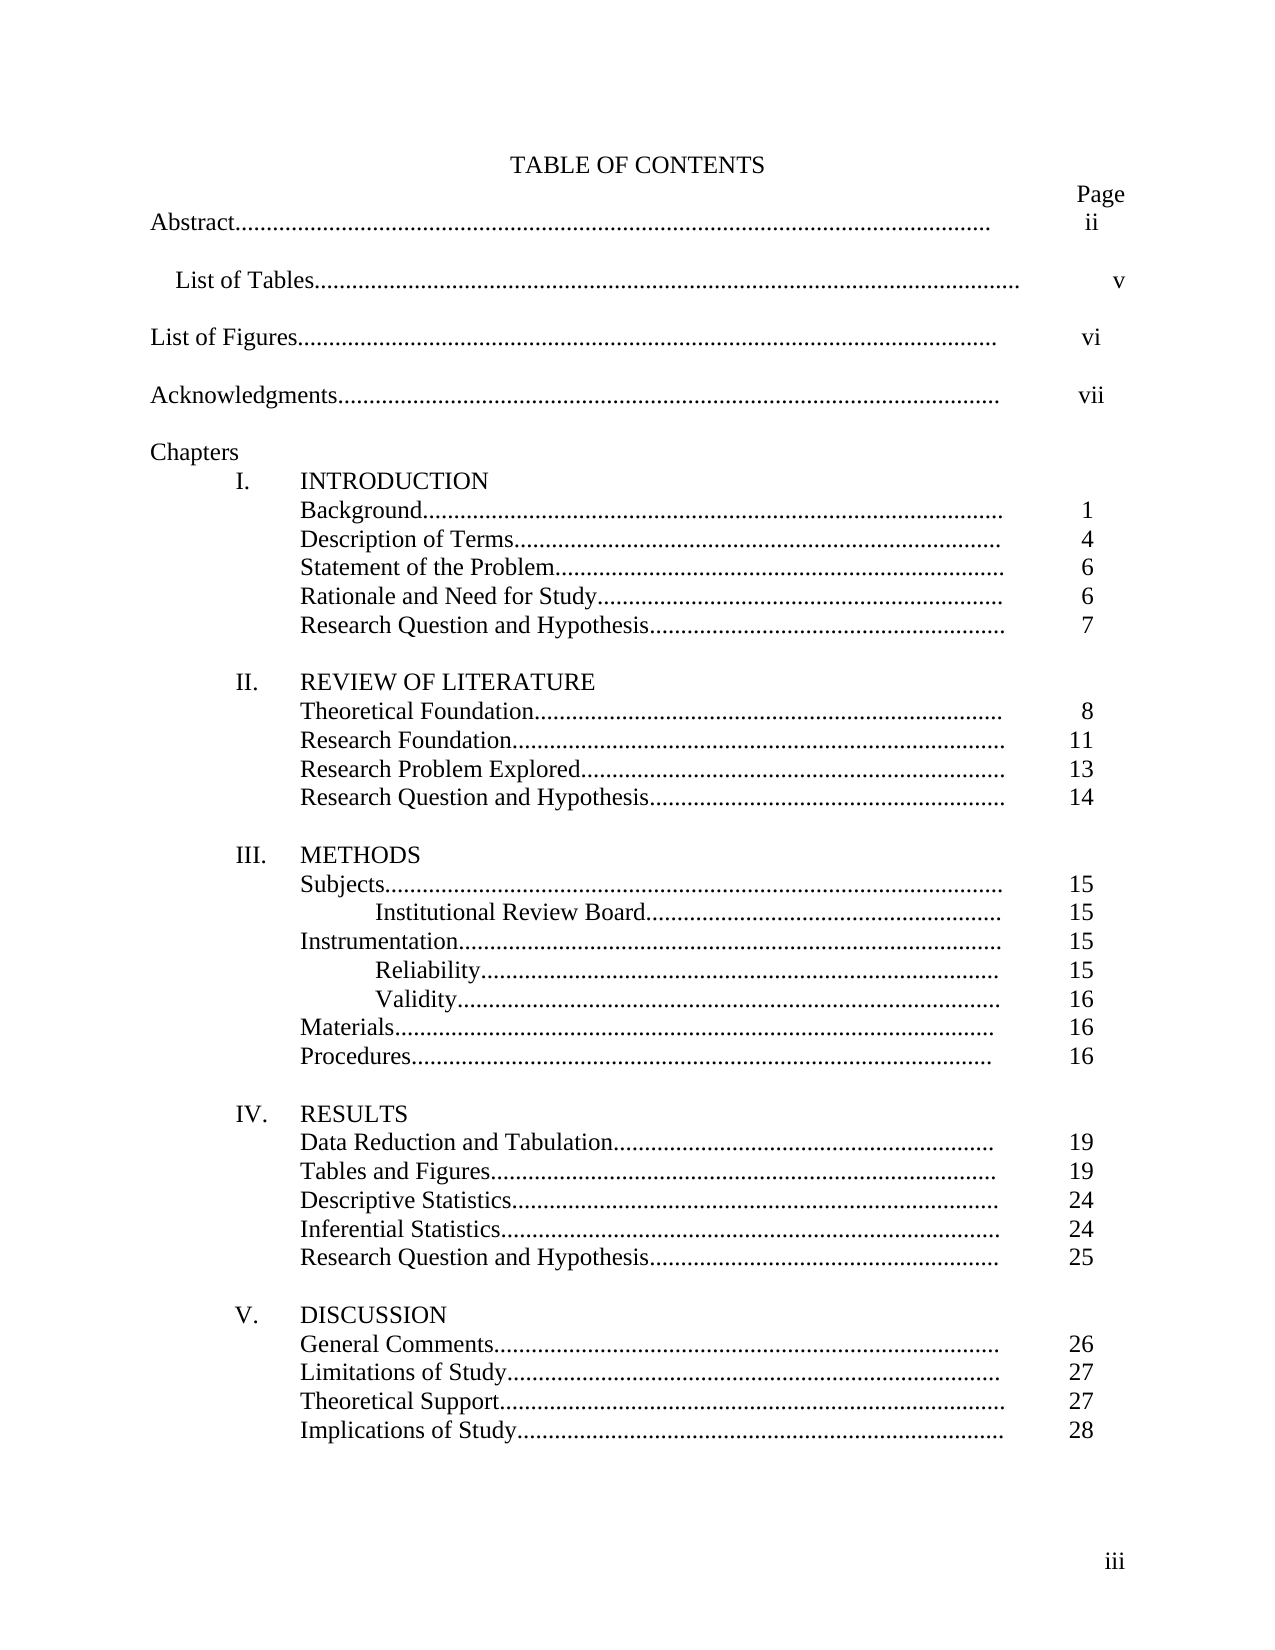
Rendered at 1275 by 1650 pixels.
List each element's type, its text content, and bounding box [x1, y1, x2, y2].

list RESULTS [235, 1099, 1097, 1127]
text Abstract......................................................................................................................... ii [150, 207, 1116, 236]
text Limitations of Study............................................................................... 27 [235, 1357, 1097, 1386]
text Theoretical Support................................................................................. 27 [235, 1386, 1097, 1415]
text Page [150, 179, 1125, 207]
text Rationale and Need for Study................................................................. 6 [235, 581, 1097, 610]
text Subjects................................................................................................... 15 [235, 869, 1097, 897]
text Inferential Statistics................................................................................ 24 [235, 1214, 1097, 1242]
text Instrumentation....................................................................................... 15 [235, 926, 1097, 955]
text Institutional Review Board......................................................... 15 [235, 897, 1097, 926]
text List of Figures................................................................................................................ vi [150, 322, 1125, 351]
text Data Reduction and Tabulation............................................................. 19 [235, 1127, 1097, 1156]
text Research Foundation............................................................................... 11 [235, 725, 1097, 754]
text Implications of Study.............................................................................. 28 [235, 1415, 1097, 1444]
text Tables and Figures................................................................................. 19 [235, 1156, 1097, 1185]
text TABLE OF CONTENTS [150, 150, 1125, 179]
text Reliability................................................................................... 15 [235, 955, 1097, 984]
text Theoretical Foundation........................................................................... 8 [235, 696, 1097, 725]
text Research Question and Hypothesis......................................................... 7 [235, 610, 1097, 639]
list DISCUSSION [234, 1300, 1097, 1329]
text Research Problem Explored.................................................................... 13 [235, 754, 1097, 782]
text Materials................................................................................................ 16 [235, 1012, 1097, 1041]
list REVIEW OF LITERATURE [235, 667, 1097, 696]
text Acknowledgments.......................................................................................................... vii [150, 380, 1106, 409]
text Chapters [150, 437, 1106, 466]
text List of Tables................................................................................................................. v [150, 265, 1125, 322]
list METHODS [235, 840, 1097, 869]
text Background............................................................................................. 1 [235, 495, 1097, 524]
text Description of Terms.............................................................................. 4 [235, 524, 1097, 552]
text Descriptive Statistics.............................................................................. 24 [235, 1185, 1097, 1214]
text Statement of the Problem........................................................................ 6 [235, 552, 1097, 581]
text Validity....................................................................................... 16 [235, 984, 1097, 1012]
text Research Question and Hypothesis........................................................ 25 [235, 1242, 1097, 1271]
text Research Question and Hypothesis......................................................... 14 [235, 782, 1097, 811]
list INTRODUCTION [235, 466, 1097, 495]
text Procedures............................................................................................. 16 [235, 1041, 1097, 1070]
text General Comments................................................................................. 26 [235, 1329, 1097, 1357]
